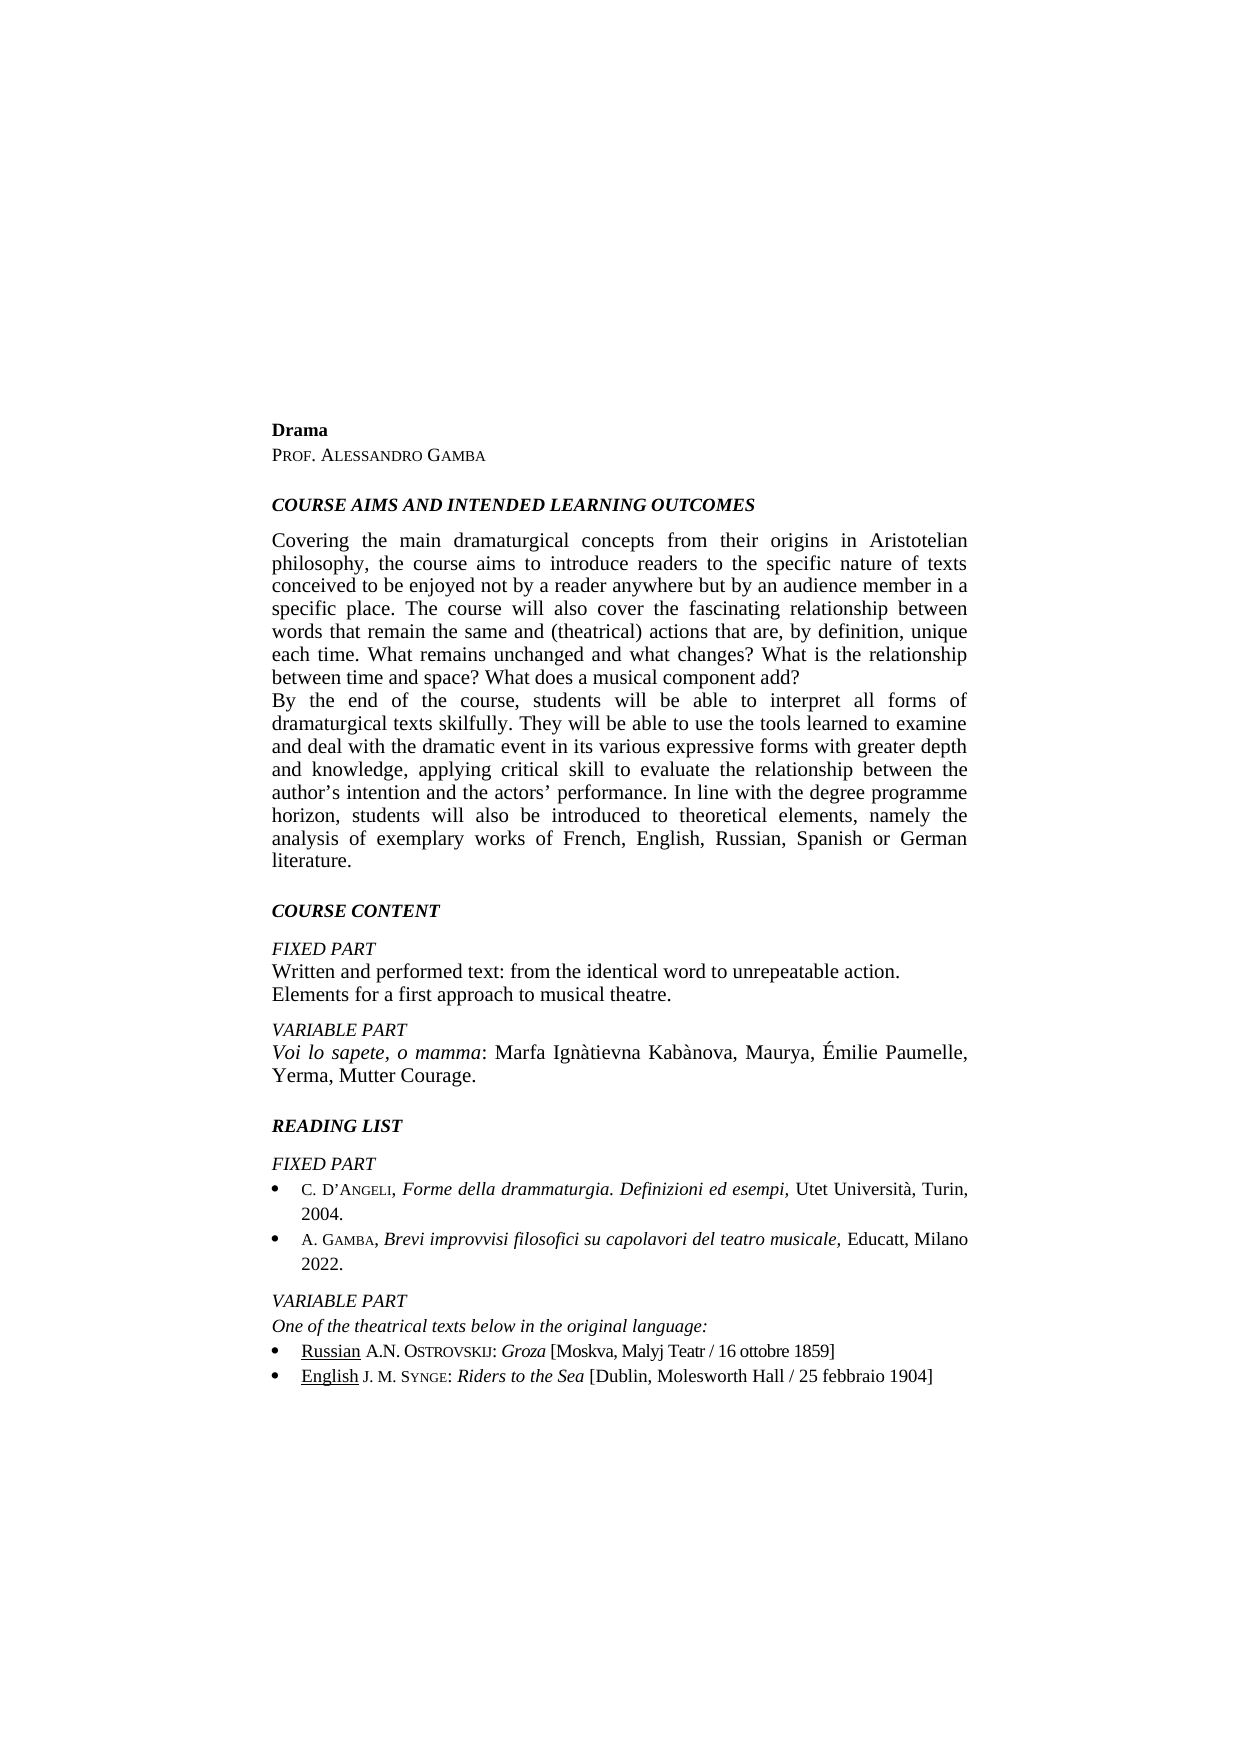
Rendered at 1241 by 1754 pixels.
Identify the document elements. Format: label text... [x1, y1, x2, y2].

text Written and performed text: from the identical word to unrepeatable action. [272, 960, 968, 983]
text Covering the main dramaturgical concepts from their origins in Aristotelian philosophy, the course aims to introduce readers to the specific nature of texts conceived to be enjoyed not by a reader anywhere but by an audience member in a specific place. The course will also cover the fascinating relationship between words that remain the same and (theatrical) actions that are, by definition, unique each time. What remains unchanged and what changes? What is the relationship between time and space? What does a musical component add? [272, 529, 968, 689]
list Russian A.N. Ostrovskij: Groza [Moskva, Malyj Teatr / 16 ottobre 1859] [272, 1337, 968, 1362]
text FIXED PART [272, 935, 968, 960]
text COURSE CONTENT [272, 897, 968, 922]
text FIXED PART [272, 1149, 968, 1174]
subtitle Prof. Alessandro Gamba [272, 441, 968, 466]
text VARIABLE PART [272, 1287, 968, 1312]
text One of the theatrical texts below in the original language: [272, 1312, 968, 1337]
list English J. M. Synge: Riders to the Sea [Dublin, Molesworth Hall / 25 febbraio 1904] [272, 1362, 968, 1387]
text VARIABLE PART [272, 1018, 968, 1041]
list A. Gamba, Brevi improvvisi filosofici su capolavori del teatro musicale, Educatt, Milano 2022. [272, 1224, 968, 1274]
subtitle Drama [272, 416, 968, 441]
text By the end of the course, students will be able to interpret all forms of dramaturgical texts skilfully. They will be able to use the tools learned to examine and deal with the dramatic event in its various expressive forms with greater depth and knowledge, applying critical skill to evaluate the relationship between the author’s intention and the actors’ performance. In line with the degree programme horizon, students will also be introduced to theoretical elements, namely the analysis of exemplary works of French, English, Russian, Spanish or German literature. [272, 689, 968, 872]
list C. D’Angeli, Forme della drammaturgia. Definizioni ed esempi, Utet Università, Turin, 2004. [272, 1174, 968, 1224]
text Elements for a first approach to musical theatre. [272, 983, 968, 1006]
text COURSE AIMS AND INTENDED LEARNING OUTCOMES [272, 491, 968, 516]
text Voi lo sapete, o mamma: Marfa Ignàtievna Kabànova, Maurya, Émilie Paumelle, Yerma, Mutter Courage. [272, 1041, 968, 1087]
text READING LIST [272, 1112, 968, 1137]
